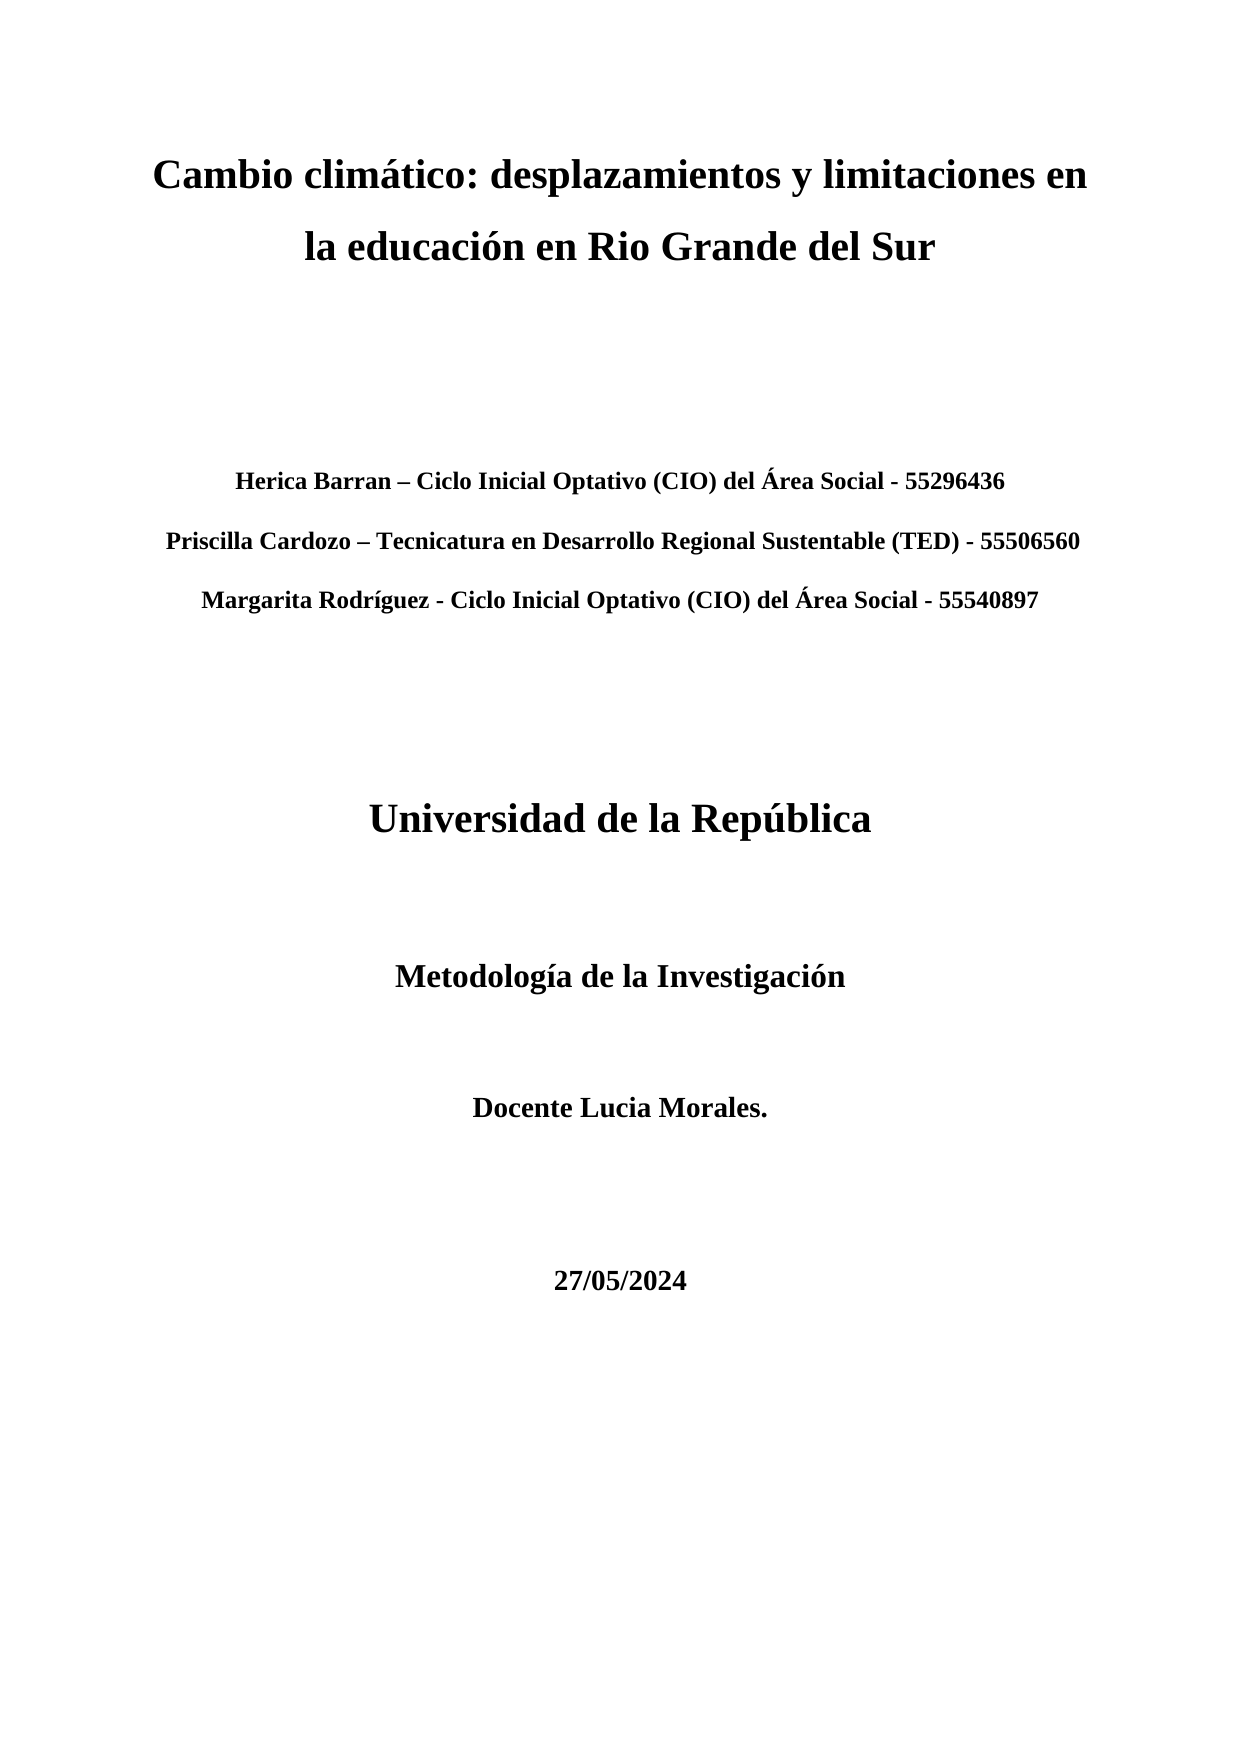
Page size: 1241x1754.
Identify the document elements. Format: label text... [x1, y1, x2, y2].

text Margarita Rodríguez - Ciclo Inicial Optativo (CIO) del Área Social - 55540897 [150, 586, 1090, 614]
text Docente Lucia Morales. [150, 1090, 1090, 1124]
text Cambio climático: desplazamientos y limitaciones en la educación en Rio Grande del Sur [150, 150, 1090, 270]
text Herica Barran – Ciclo Inicial Optativo (CIO) del Área Social - 55296436 [150, 466, 1090, 495]
text Metodología de la Investigación [150, 956, 1090, 995]
text Priscilla Cardozo – Tecnicatura en Desarrollo Regional Sustentable (TED) - 55506560 [150, 526, 1090, 554]
text Universidad de la República [150, 794, 1090, 842]
text 27/05/2024 [150, 1263, 1090, 1296]
